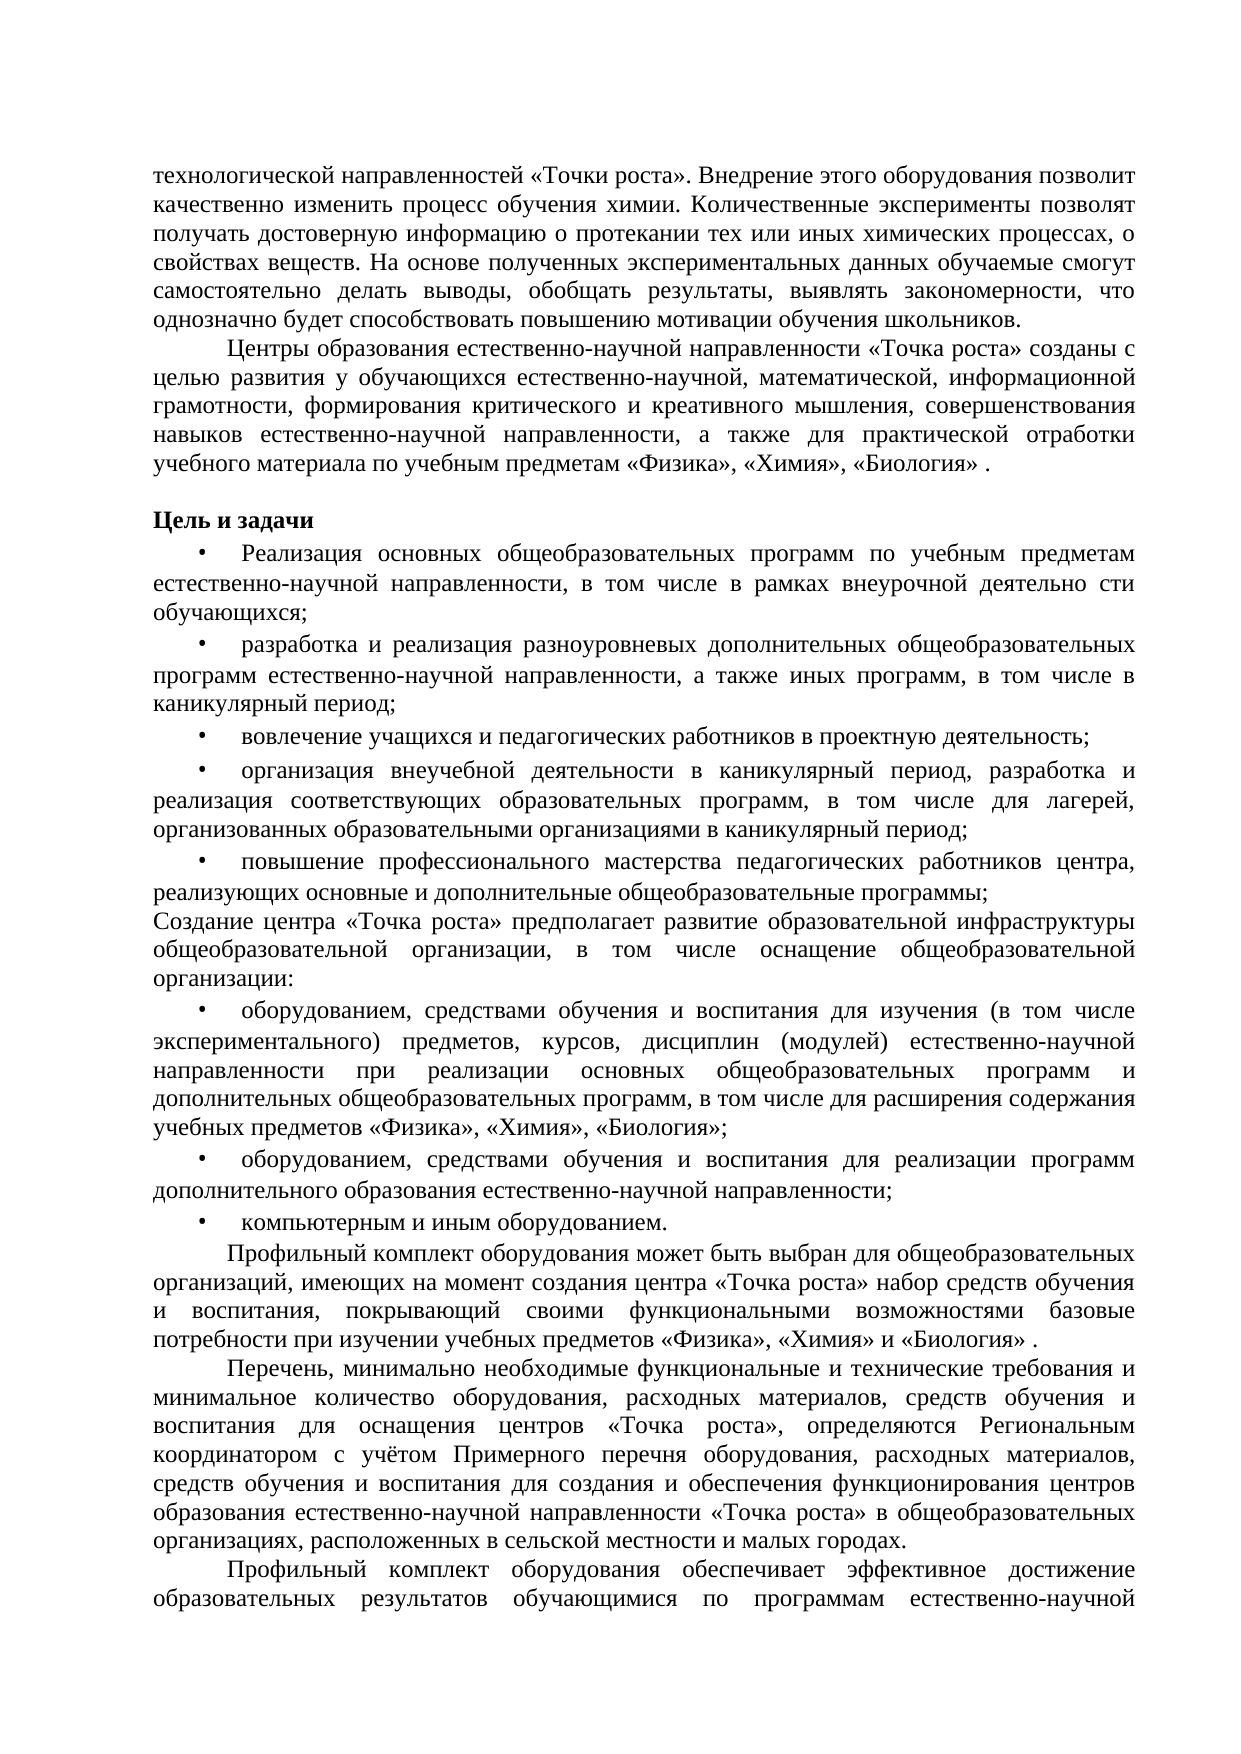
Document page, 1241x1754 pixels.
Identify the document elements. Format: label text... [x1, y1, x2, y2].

text Центры образования естественно-научной направленности «Точка роста» созданы с целью развития у обучающихся естественно-научной, математической, информационной грамотности, формирования критического и креативного мышления, совершенствования навыков естественно-научной направленности, а также для практической отработки учебного материала по учебным предметам «Физика», «Химия», «Биология» . [153, 333, 1136, 477]
text Профильный комплект оборудования может быть выбран для общеобразовательных организаций, имеющих на момент создания центра «Точка роста» набор средств обучения и воспитания, покрывающий своими функциональными возможностями базовые потребности при изучении учебных предметов «Физика», «Химия» и «Биология» . [153, 1238, 1136, 1353]
list оборудованием, средствами обучения и воспитания для изучения (в том числе экспериментального) предметов, курсов, дисциплин (модулей) естественно-научной направленности при реализации основных общеобразовательных программ и дополнительных общеобразовательных программ, в том числе для расширения содержания учебных предметов «Физика», «Химия», «Биология»; [153, 992, 1136, 1141]
list оборудованием, средствами обучения и воспитания для реализации программ дополнительного образования естественно-научной направленности; [153, 1141, 1136, 1204]
text Создание центра «Точка роста» предполагает развитие образовательной инфраструктуры общеобразовательной организации, в том числе оснащение общеобразовательной организации: [153, 906, 1136, 992]
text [153, 1554, 1136, 1612]
list Реализация основных общеобразовательных программ по учебным предметам естественно-научной направленности, в том числе в рамках внеурочной деятельно сти обучающихся; [153, 534, 1136, 626]
list вовлечение учащихся и педагогических работников в проектную деятельность; [153, 717, 1136, 751]
list организация внеучебной деятельности в каникулярный период, разработка и реализация соответствующих образовательных программ, в том числе для лагерей, организованных образовательными организациями в каникулярный период; [153, 751, 1136, 843]
text Перечень, минимально необходимые функциональные и технические требования и минимальное количество оборудования, расходных материалов, средств обучения и воспитания для оснащения центров «Точка роста», определяются Региональным координатором с учётом Примерного перечня оборудования, расходных материалов, средств обучения и воспитания для создания и обеспечения функционирования центров образования естественно-научной направленности «Точка роста» в общеобразовательных организациях, расположенных в сельской местности и малых городах. [153, 1353, 1136, 1554]
list повышение профессионального мастерства педагогических работников центра, реализующих основные и дополнительные общеобразовательные программы; [153, 843, 1136, 906]
text Цель и задачи [153, 505, 1136, 534]
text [153, 160, 1136, 333]
list компьютерным и иным оборудованием. [153, 1204, 1136, 1238]
list разработка и реализация разноуровневых дополнительных общеобразовательных программ естественно-научной направленности, а также иных программ, в том числе в каникулярный период; [153, 626, 1136, 717]
